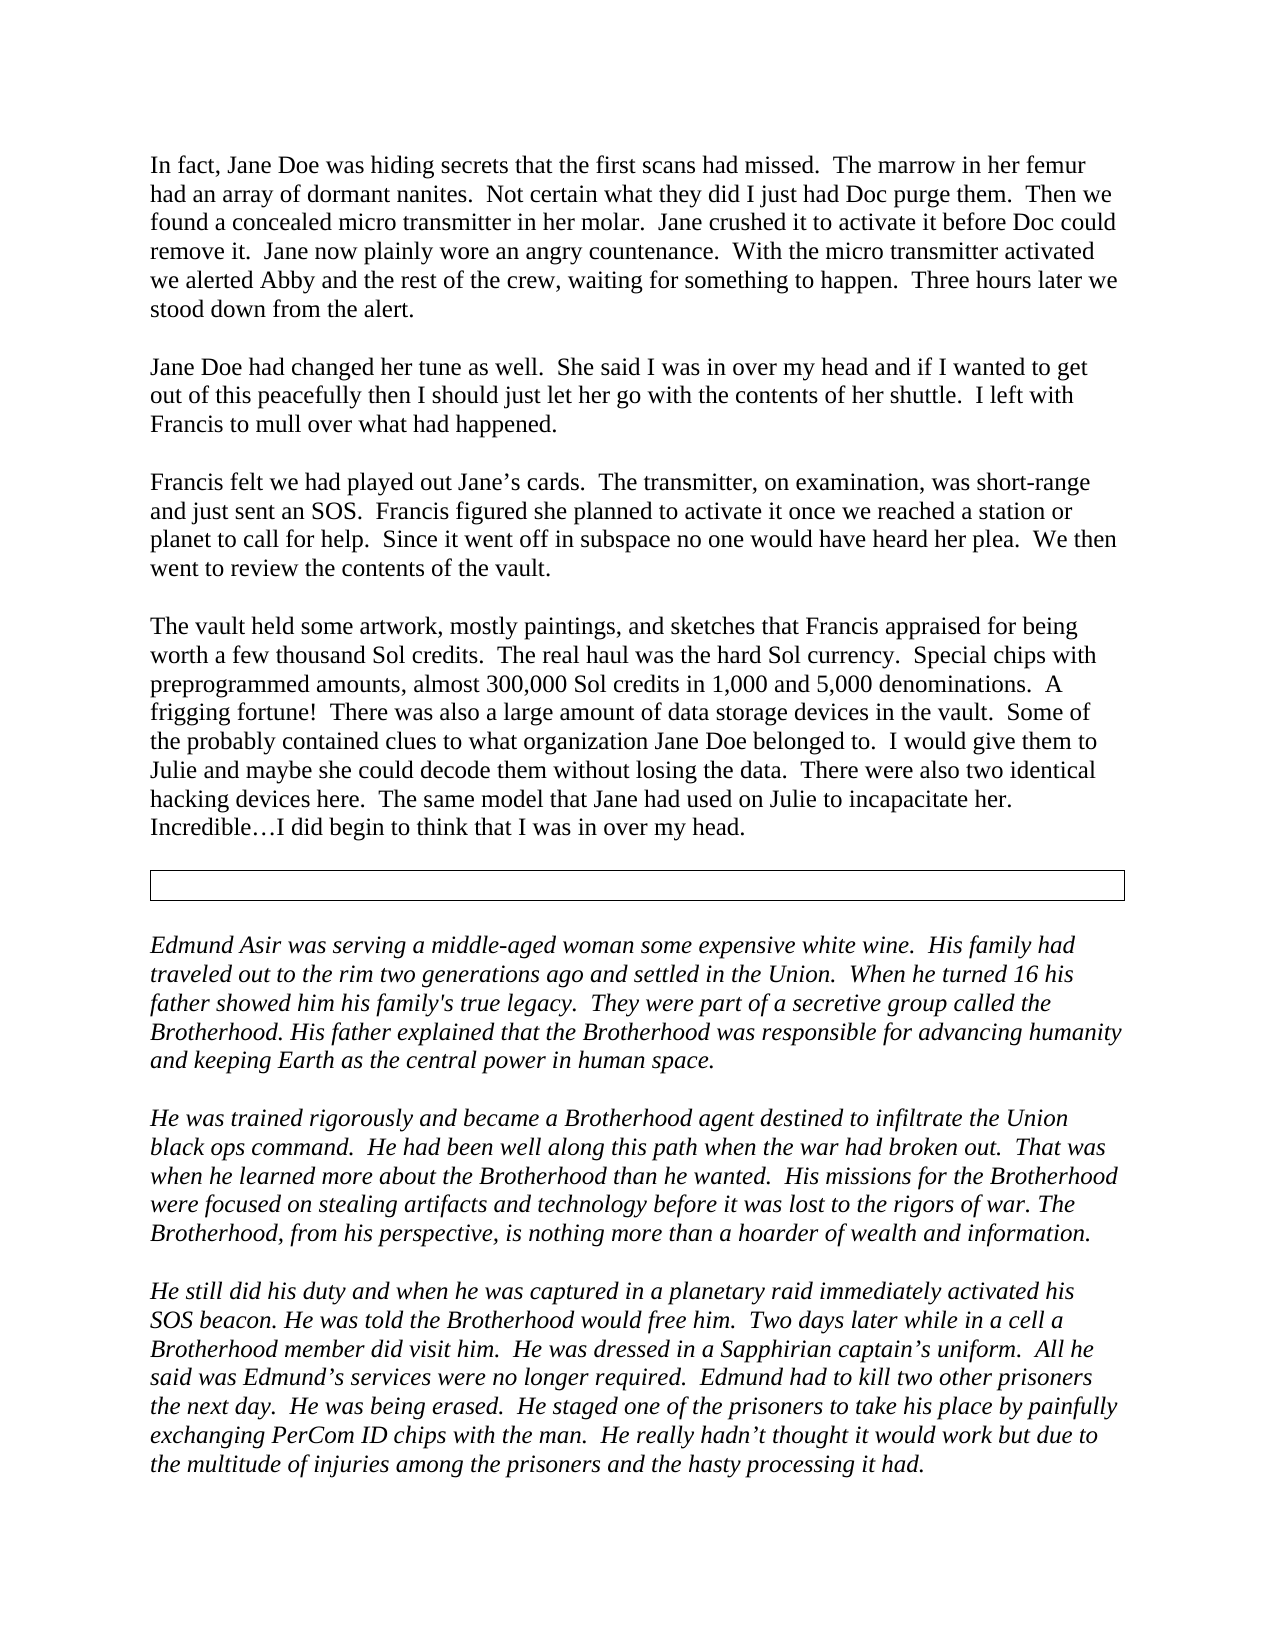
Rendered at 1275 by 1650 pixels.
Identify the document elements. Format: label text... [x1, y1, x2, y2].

text He still did his duty and when he was captured in a planetary raid immediately activated his SOS beacon. He was told the Brotherhood would free him. Two days later while in a cell a Brotherhood member did visit him. He was dressed in a Sapphirian captain’s uniform. All he said was Edmund’s services were no longer required. Edmund had to kill two other prisoners the next day. He was being erased. He staged one of the prisoners to take his place by painfully exchanging PerCom ID chips with the man. He really hadn’t thought it would work but due to the multitude of injuries among the prisoners and the hasty processing it had. [150, 1276, 1125, 1477]
text Francis felt we had played out Jane’s cards. The transmitter, on examination, was short-range and just sent an SOS. Francis figured she planned to activate it once we reached a station or planet to call for help. Since it went off in subspace no one would have heard her plea. We then went to review the contents of the vault. [150, 467, 1125, 582]
table_header [151, 871, 1124, 900]
text Edmund Asir was serving a middle-aged woman some expensive white wine. His family had traveled out to the rim two generations ago and settled in the Union. When he turned 16 his father showed him his family's true legacy. They were part of a secretive group called the Brotherhood. His father explained that the Brotherhood was responsible for advancing humanity and keeping Earth as the central power in human space. [150, 930, 1125, 1074]
text In fact, Jane Doe was hiding secrets that the first scans had missed. The marrow in her femur had an array of dormant nanites. Not certain what they did I just had Doc purge them. Then we found a concealed micro transmitter in her molar. Jane crushed it to activate it before Doc could remove it. Jane now plainly wore an angry countenance. With the micro transmitter activated we alerted Abby and the rest of the crew, waiting for something to happen. Three hours later we stood down from the alert. [150, 150, 1125, 322]
text The vault held some artwork, mostly paintings, and sketches that Francis appraised for being worth a few thousand Sol credits. The real haul was the hard Sol currency. Special chips with preprogrammed amounts, almost 300,000 Sol credits in 1,000 and 5,000 denominations. A frigging fortune! There was also a large amount of data storage devices in the vault. Some of the probably contained clues to what organization Jane Doe belonged to. I would give them to Julie and maybe she could decode them without losing the data. There were also two identical hacking devices here. The same model that Jane had used on Julie to incapacitate her. Incredible…I did begin to think that I was in over my head. [150, 611, 1125, 841]
text He was trained rigorously and became a Brotherhood agent destined to infiltrate the Union black ops command. He had been well along this path when the war had broken out. That was when he learned more about the Brotherhood than he wanted. His missions for the Brotherhood were focused on stealing artifacts and technology before it was lost to the rigors of war. The Brotherhood, from his perspective, is nothing more than a hoarder of wealth and information. [150, 1103, 1125, 1247]
text Jane Doe had changed her tune as well. She said I was in over my head and if I wanted to get out of this peacefully then I should just let her go with the contents of her shuttle. I left with Francis to mull over what had happened. [150, 352, 1125, 438]
